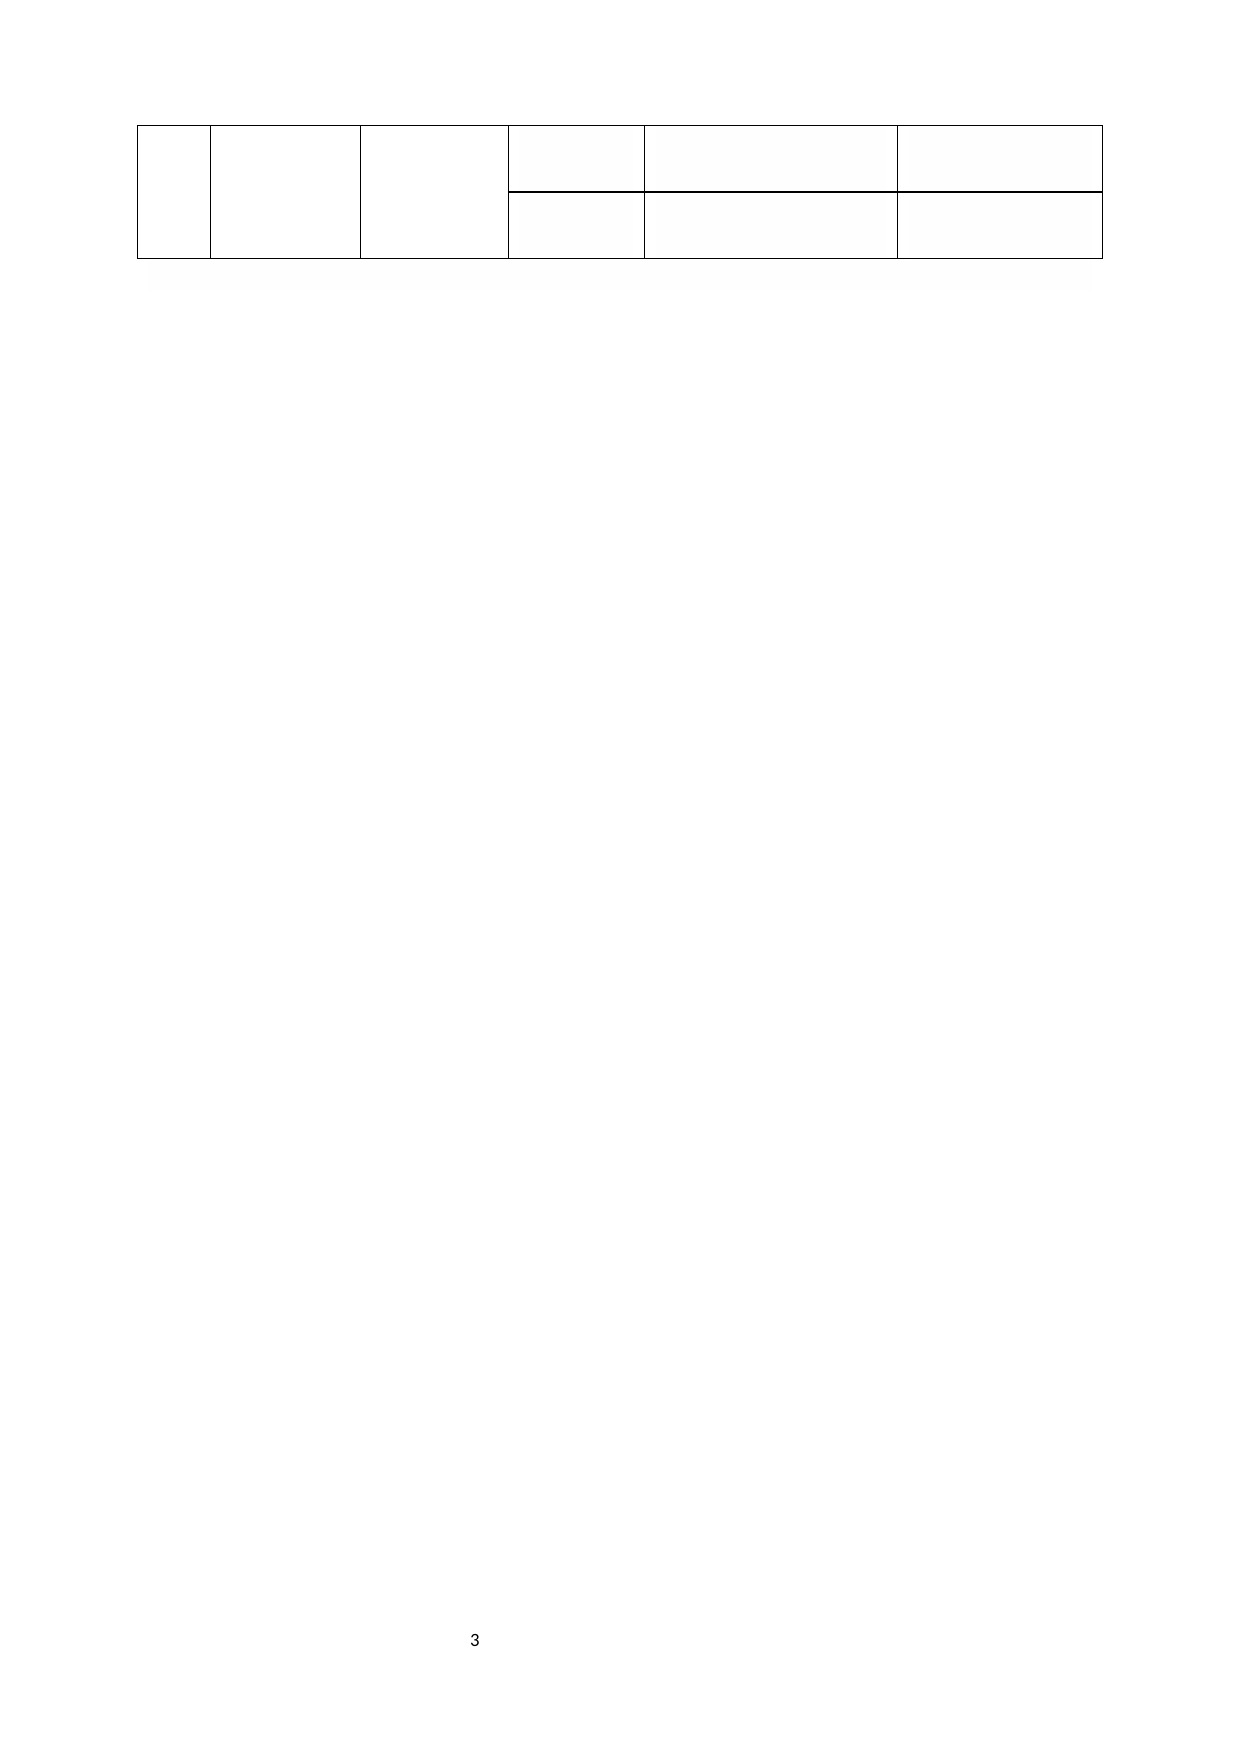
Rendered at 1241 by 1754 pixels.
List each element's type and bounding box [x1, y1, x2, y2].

table_cell [509, 126, 519, 191]
table_cell [633, 193, 644, 257]
table_cell [633, 126, 644, 191]
table_cell [645, 126, 656, 191]
table_cell [1092, 126, 1102, 191]
table_cell [886, 126, 897, 191]
table_cell [509, 193, 519, 257]
table_cell [898, 193, 909, 257]
table_cell [886, 193, 897, 257]
table_cell [898, 126, 909, 191]
table_cell [645, 193, 656, 257]
table_cell [1092, 193, 1102, 257]
